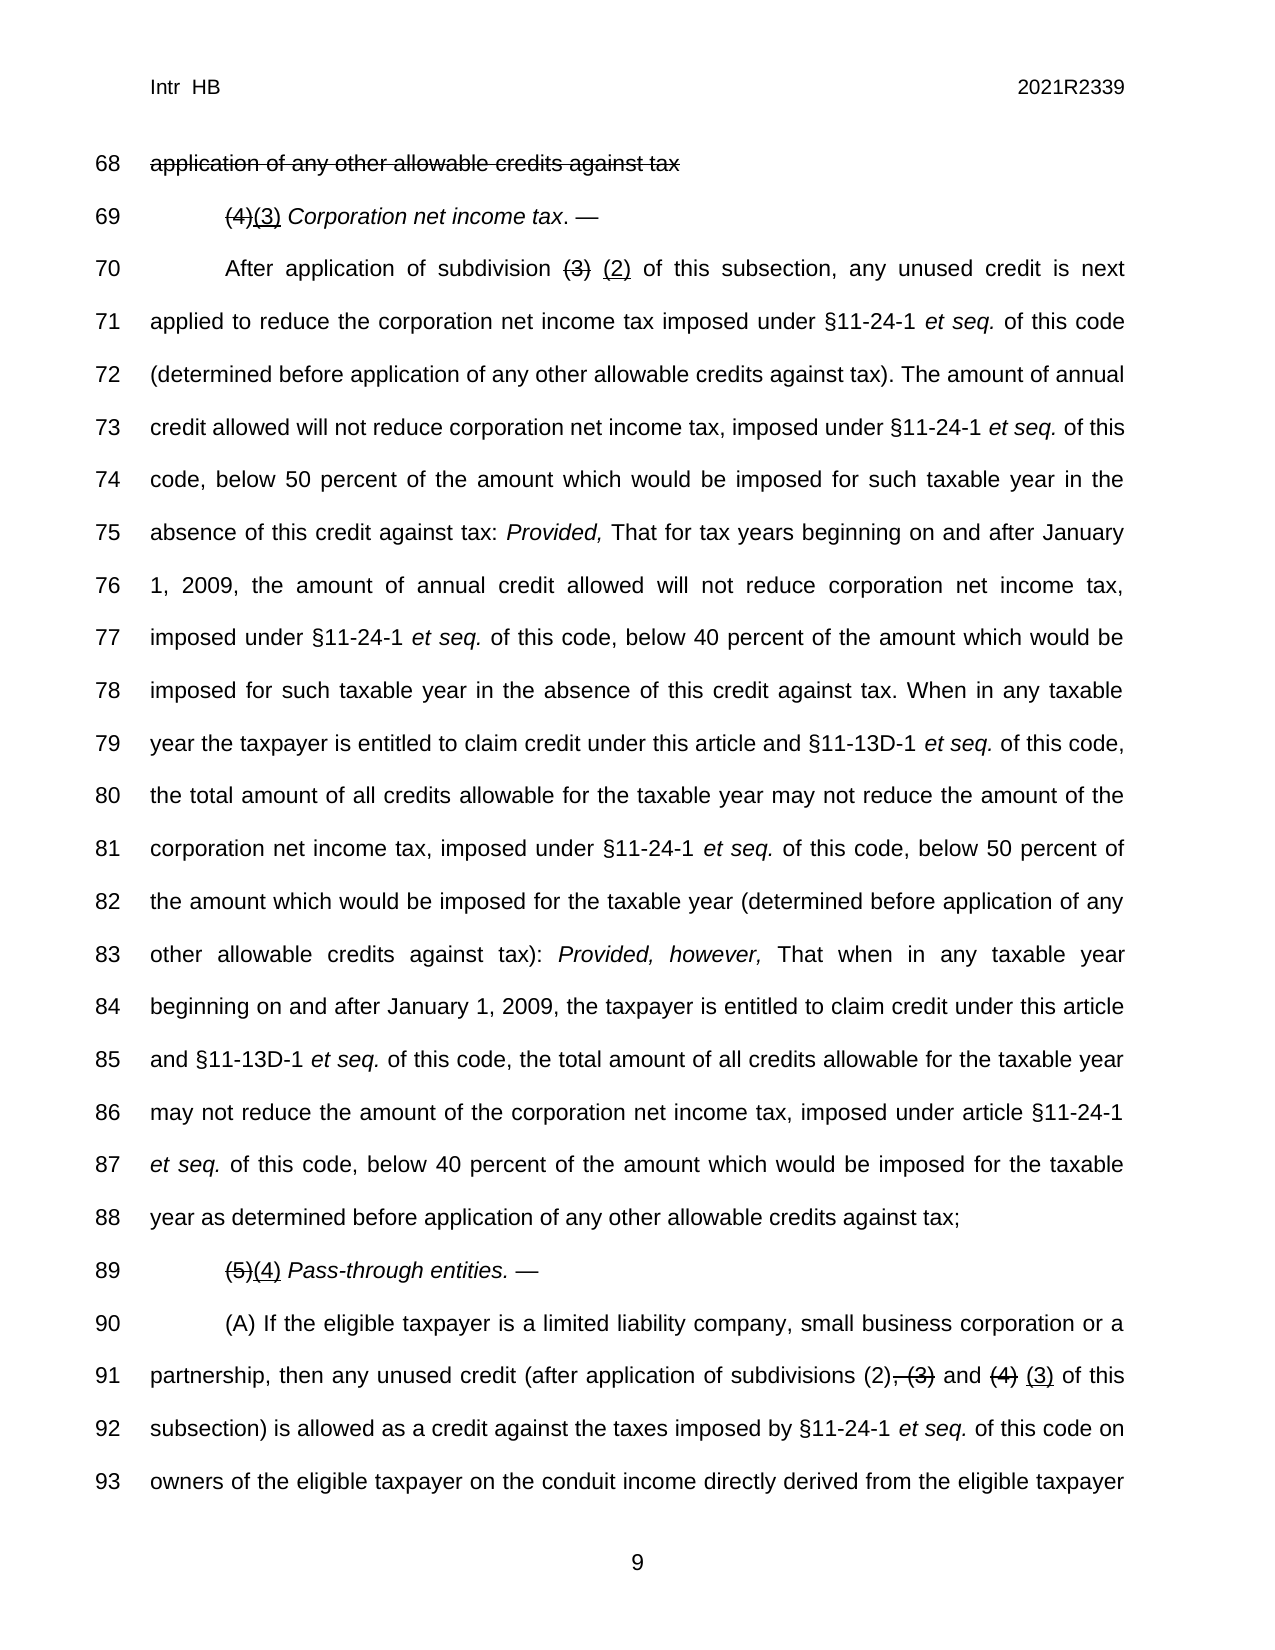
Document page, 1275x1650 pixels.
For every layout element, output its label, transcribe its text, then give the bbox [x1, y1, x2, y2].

text (5)(4) Pass-through entities. — [150, 1257, 1125, 1283]
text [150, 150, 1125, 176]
text (4)(3) Corporation net income tax. — [150, 203, 1125, 229]
text After application of subdivision (3) (2) of this subsection, any unused credit is next applied to reduce the corporation net income tax imposed under §11-24-1 et seq. of this code (determined before application of any other allowable credits against tax). The amount of annual credit allowed will not reduce corporation net income tax, imposed under §11-24-1 et seq. of this code, below 50 percent of the amount which would be imposed for such taxable year in the absence of this credit against tax: Provided, That for tax years beginning on and after January 1, 2009, the amount of annual credit allowed will not reduce corporation net income tax, imposed under §11-24-1 et seq. of this code, below 40 percent of the amount which would be imposed for such taxable year in the absence of this credit against tax. When in any taxable year the taxpayer is entitled to claim credit under this article and §11-13D-1 et seq. of this code, the total amount of all credits allowable for the taxable year may not reduce the amount of the corporation net income tax, imposed under §11-24-1 et seq. of this code, below 50 percent of the amount which would be imposed for the taxable year (determined before application of any other allowable credits against tax): Provided, however, That when in any taxable year beginning on and after January 1, 2009, the taxpayer is entitled to claim credit under this article and §11-13D-1 et seq. of this code, the total amount of all credits allowable for the taxable year may not reduce the amount of the corporation net income tax, imposed under article §11-24-1 et seq. of this code, below 40 percent of the amount which would be imposed for the taxable year as determined before application of any other allowable credits against tax; [150, 255, 1125, 1231]
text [150, 1309, 1125, 1494]
